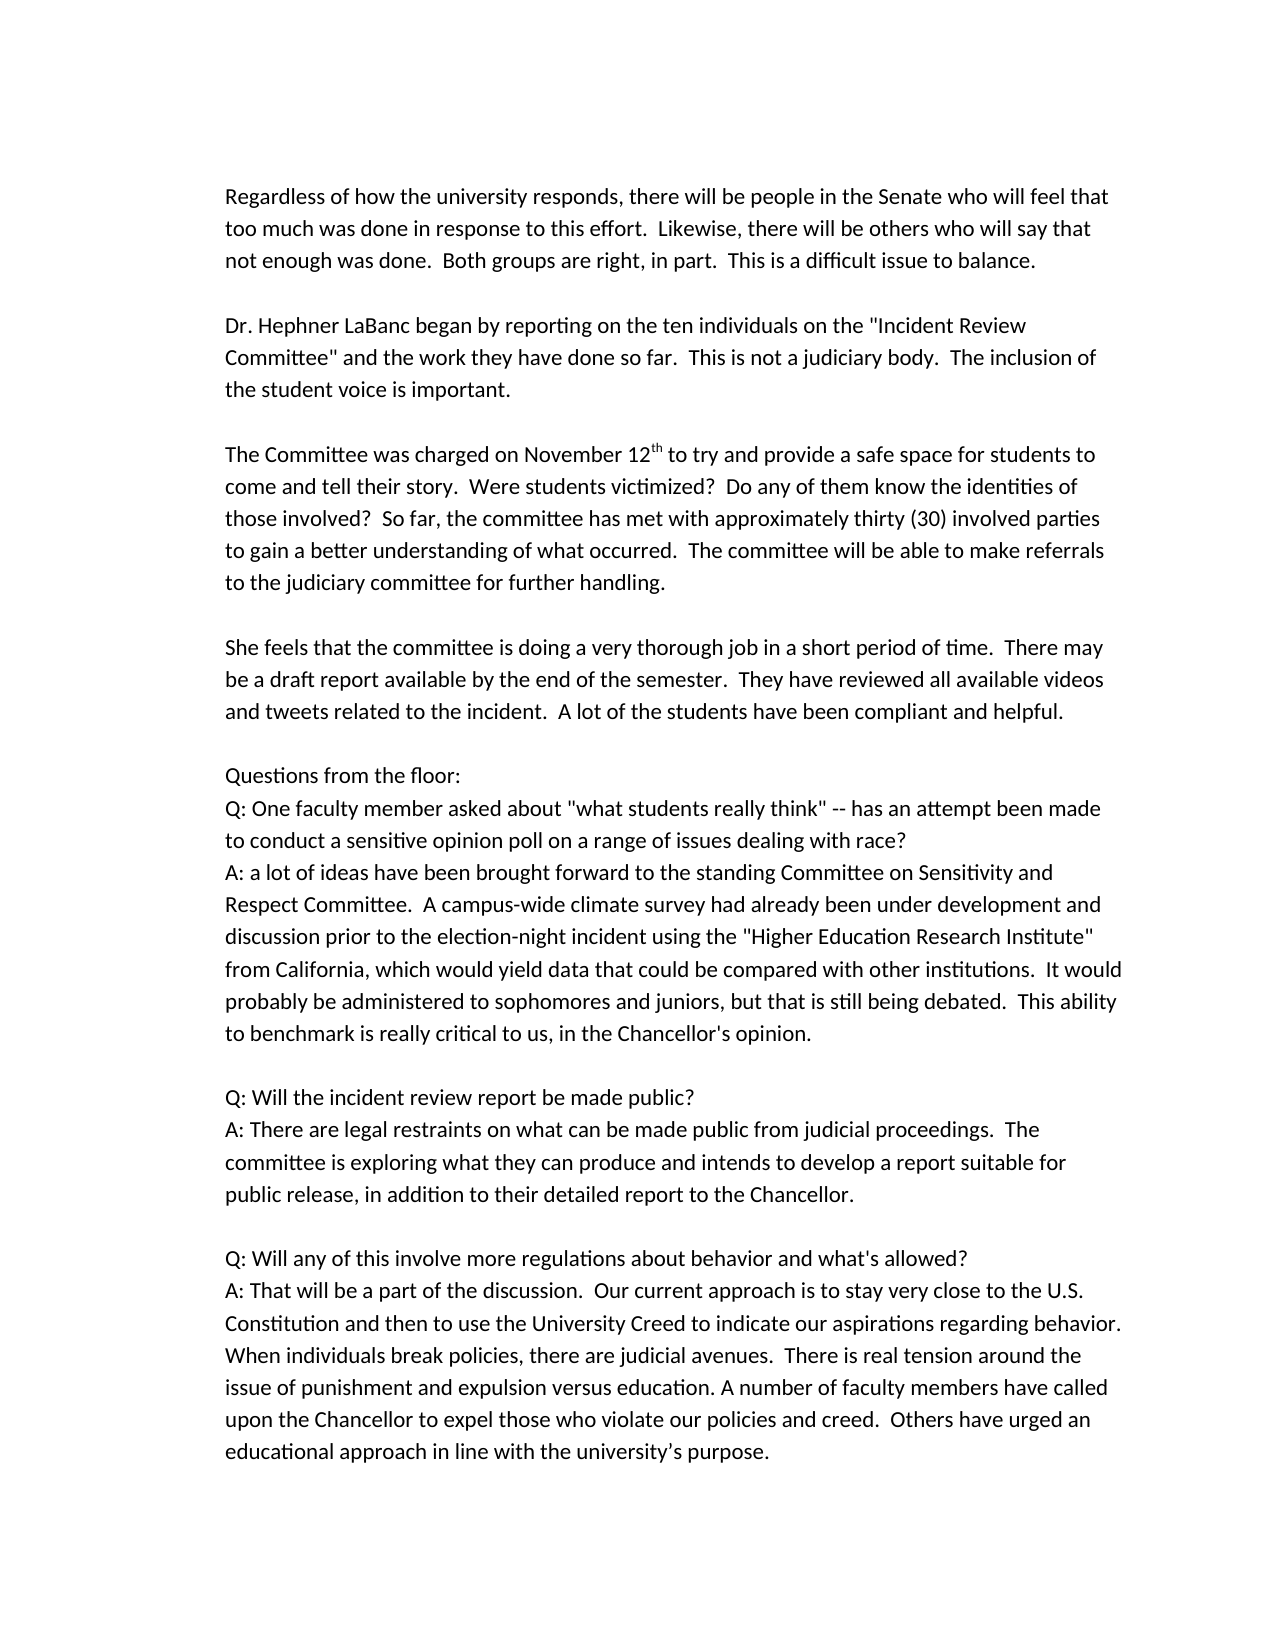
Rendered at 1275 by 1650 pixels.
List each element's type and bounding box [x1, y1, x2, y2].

text [187, 150, 1125, 1498]
